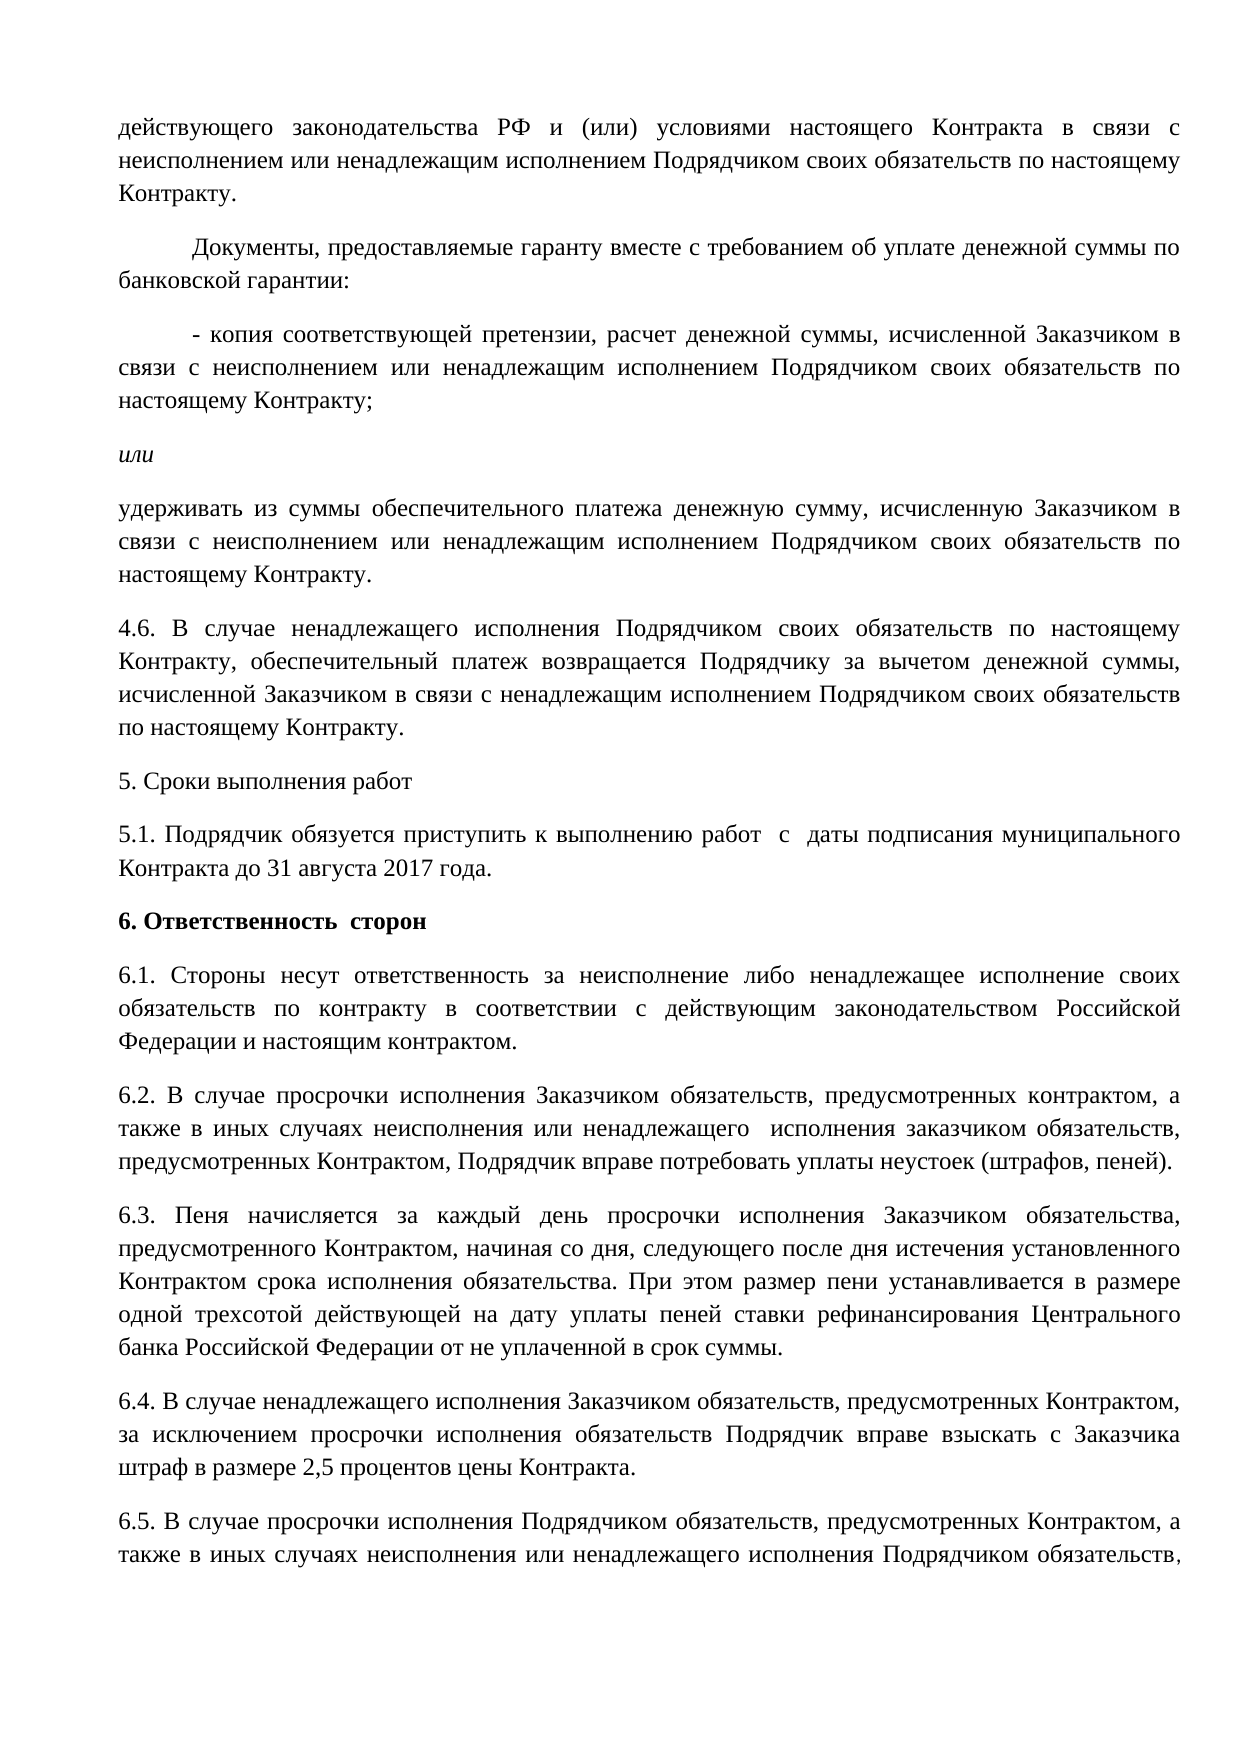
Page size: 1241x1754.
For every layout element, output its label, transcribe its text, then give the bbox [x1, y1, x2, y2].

text - копия соответствующей претензии, расчет денежной суммы, исчисленной Заказчиком в связи с неисполнением или ненадлежащим исполнением Подрядчиком своих обязательств по настоящему Контракту; [118, 319, 1181, 414]
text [118, 112, 1181, 207]
text 6. Ответственность сторон [118, 906, 1181, 935]
text 5.1. Подрядчик обязуется приступить к выполнению работ с даты подписания муниципального Контракта до 31 августа 2017 года. [118, 819, 1181, 881]
text Документы, предоставляемые гаранту вместе с требованием об уплате денежной суммы по банковской гарантии: [118, 232, 1181, 294]
text 6.2. В случае просрочки исполнения Заказчиком обязательств, предусмотренных контрактом, а также в иных случаях неисполнения или ненадлежащего исполнения заказчиком обязательств, предусмотренных Контрактом, Подрядчик вправе потребовать уплаты неустоек (штрафов, пеней). [118, 1080, 1181, 1175]
text 6.3. Пеня начисляется за каждый день просрочки исполнения Заказчиком обязательства, предусмотренного Контрактом, начиная со дня, следующего после дня истечения установленного Контрактом срока исполнения обязательства. При этом размер пени устанавливается в размере одной трехсотой действующей на дату уплаты пеней ставки рефинансирования Центрального банка Российской Федерации от не уплаченной в срок суммы. [118, 1200, 1181, 1361]
text 6.1. Стороны несут ответственность за неисполнение либо ненадлежащее исполнение своих обязательств по контракту в соответствии с действующим законодательством Российской Федерации и настоящим контрактом. [118, 960, 1181, 1055]
text 5. Сроки выполнения работ [118, 766, 1181, 794]
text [118, 1506, 1181, 1568]
text или [118, 439, 1181, 468]
text удерживать из суммы обеспечительного платежа денежную сумму, исчисленную Заказчиком в связи с неисполнением или ненадлежащим исполнением Подрядчиком своих обязательств по настоящему Контракту. [118, 493, 1181, 588]
text 6.4. В случае ненадлежащего исполнения Заказчиком обязательств, предусмотренных Контрактом, за исключением просрочки исполнения обязательств Подрядчик вправе взыскать с Заказчика штраф в размере 2,5 процентов цены Контракта. [118, 1386, 1181, 1481]
text 4.6. В случае ненадлежащего исполнения Подрядчиком своих обязательств по настоящему Контракту, обеспечительный платеж возвращается Подрядчику за вычетом денежной суммы, исчисленной Заказчиком в связи с ненадлежащим исполнением Подрядчиком своих обязательств по настоящему Контракту. [118, 613, 1181, 741]
